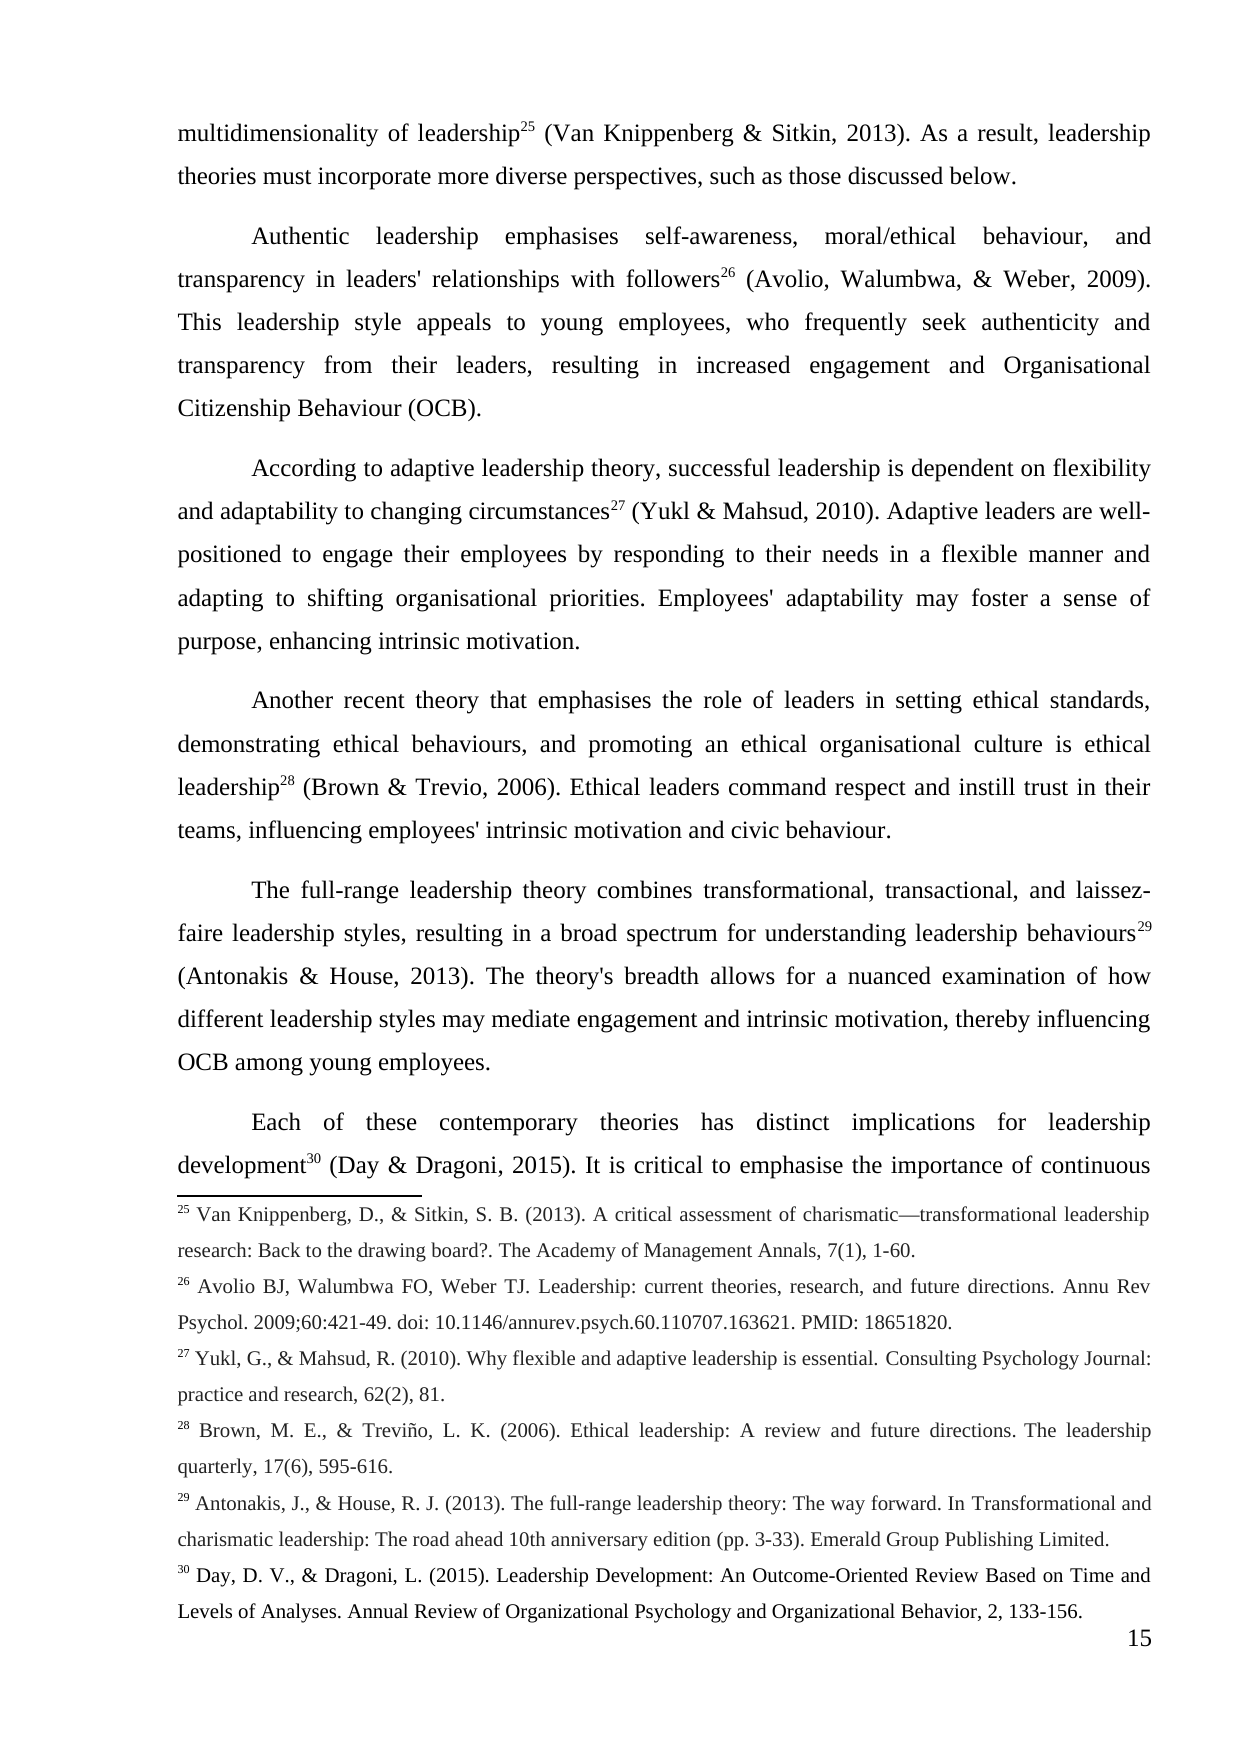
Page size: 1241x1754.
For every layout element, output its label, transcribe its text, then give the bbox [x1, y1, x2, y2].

text Another recent theory that emphasises the role of leaders in setting ethical standards, demonstrating ethical behaviours, and promoting an ethical organisational culture is ethical leadership (Brown & Trevio, 2006). Ethical leaders command respect and instill trust in their teams, influencing employees' intrinsic motivation and civic behaviour. [177, 686, 1152, 844]
text According to adaptive leadership theory, successful leadership is dependent on flexibility and adaptability to changing circumstances (Yukl & Mahsud, 2010). Adaptive leaders are well-positioned to engage their employees by responding to their needs in a flexible manner and adapting to shifting organisational priorities. Employees' adaptability may foster a sense of purpose, enhancing intrinsic motivation. [177, 453, 1152, 654]
text Authentic leadership emphasises self-awareness, moral/ethical behaviour, and transparency in leaders' relationships with followers (Avolio, Walumbwa, & Weber, 2009). This leadership style appeals to young employees, who frequently seek authenticity and transparency from their leaders, resulting in increased engagement and Organisational Citizenship Behaviour (OCB). [177, 221, 1152, 422]
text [177, 118, 1152, 190]
text Each of these contemporary theories has distinct implications for leadership development (Day & Dragoni, 2015). It is critical to emphasise the importance of continuous leadership development, as leaders are expected to evolve and grow in response to changing workforce dynamics and expectations (Petrie, 2011). Leaders who deliberately develop their capabilities are more likely to effectively engage their employees, fostering a high level of intrinsic motivation that fuels OCB. [177, 1107, 1152, 1179]
text The full-range leadership theory combines transformational, transactional, and laissez-faire leadership styles, resulting in a broad spectrum for understanding leadership behaviours (Antonakis & House, 2013). The theory's breadth allows for a nuanced examination of how different leadership styles may mediate engagement and intrinsic motivation, thereby influencing OCB among young employees. [177, 875, 1152, 1076]
